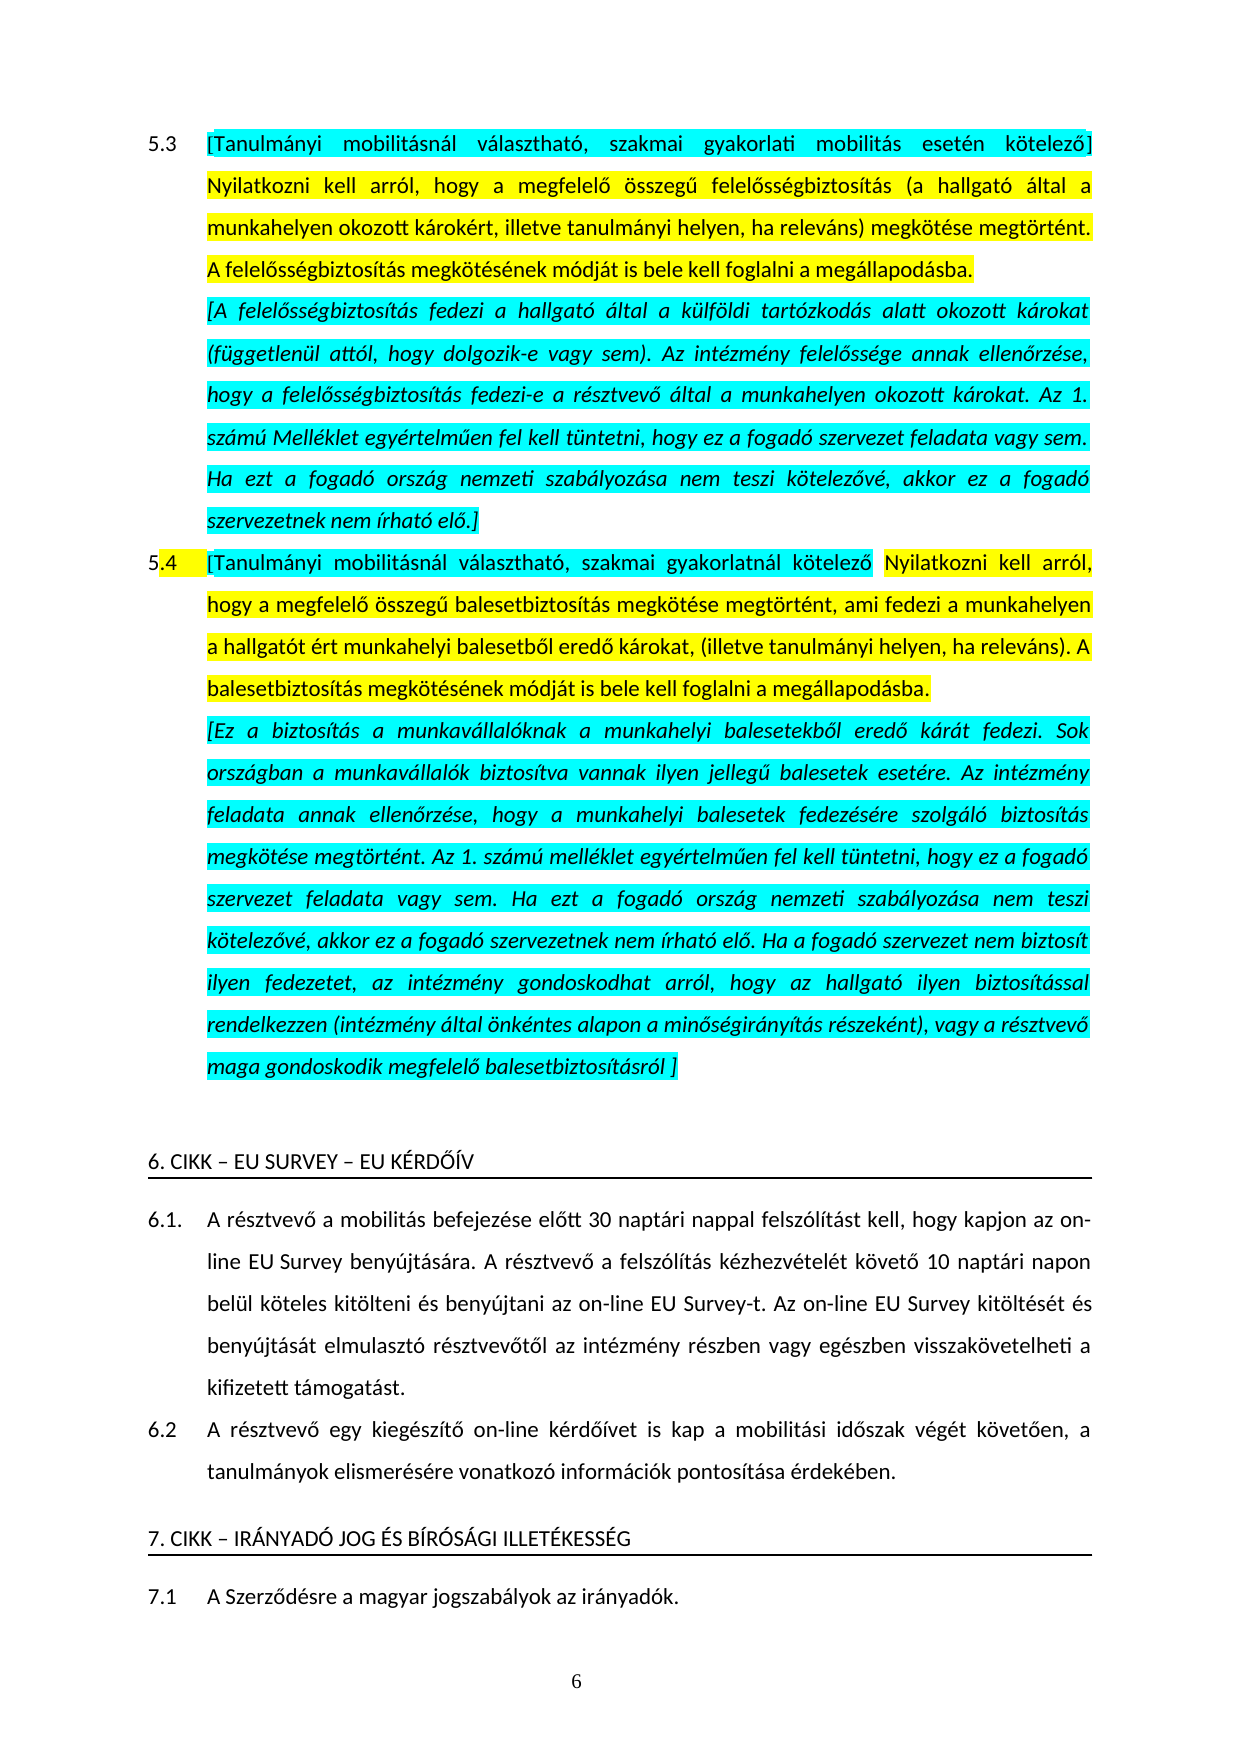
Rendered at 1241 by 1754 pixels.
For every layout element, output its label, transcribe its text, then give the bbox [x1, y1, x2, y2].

text 6.2 A résztvevő egy kiegészítő on-line kérdőívet is kap a mobilitási időszak végét követően, a tanulmányok elismerésére vonatkozó információk pontosítása érdekében. [148, 1415, 1092, 1485]
text 5.3 [Tanulmányi mobilitásnál választható, szakmai gyakorlati mobilitás esetén kötelező] Nyilatkozni kell arról, hogy a megfelelő összegű felelősségbiztosítás (a hallgató által a munkahelyen okozott károkért, illetve tanulmányi helyen, ha releváns) megkötése megtörtént. A felelősségbiztosítás megkötésének módját is bele kell foglalni a megállapodásba. [148, 129, 1092, 283]
text 7.1 A Szerződésre a magyar jogszabályok az irányadók. [148, 1582, 1092, 1610]
text [Ez a biztosítás a munkavállalóknak a munkahelyi balesetekből eredő kárát fedezi. Sok országban a munkavállalók biztosítva vannak ilyen jellegű balesetek esetére. Az intézmény feladata annak ellenőrzése, hogy a munkahelyi balesetek fedezésére szolgáló biztosítás megkötése megtörtént. Az 1. számú melléklet egyértelműen fel kell tüntetni, hogy ez a fogadó szervezet feladata vagy sem. Ha ezt a fogadó ország nemzeti szabályozása nem teszi kötelezővé, akkor ez a fogadó szervezetnek nem írható elő. Ha a fogadó szervezet nem biztosít ilyen fedezetet, az intézmény gondoskodhat arról, hogy az hallgató ilyen biztosítással rendelkezzen (intézmény által önkéntes alapon a minőségirányítás részeként), vagy a résztvevő maga gondoskodik megfelelő balesetbiztosításról ] [207, 716, 1092, 1080]
text 6. CIKK – EU SURVEY – EU KÉRDŐÍV [148, 1147, 1092, 1177]
text 7. CIKK – IRÁNYADÓ JOG ÉS BÍRÓSÁGI ILLETÉKESSÉG [148, 1524, 1092, 1554]
text 6.1. A résztvevő a mobilitás befejezése előtt 30 naptári nappal felszólítást kell, hogy kapjon az on-line EU Survey benyújtására. A résztvevő a felszólítás kézhezvételét követő 10 naptári napon belül köteles kitölteni és benyújtani az on-line EU Survey-t. Az on-line EU Survey kitöltését és benyújtását elmulasztó résztvevőtől az intézmény részben vagy egészben visszakövetelheti a kifizetett támogatást. [148, 1205, 1092, 1401]
text 5.4 [Tanulmányi mobilitásnál választható, szakmai gyakorlatnál kötelező Nyilatkozni kell arról, hogy a megfelelő összegű balesetbiztosítás megkötése megtörtént, ami fedezi a munkahelyen a hallgatót ért munkahelyi balesetből eredő károkat, (illetve tanulmányi helyen, ha releváns). A balesetbiztosítás megkötésének módját is bele kell foglalni a megállapodásba. [148, 548, 1092, 702]
text [A felelősségbiztosítás fedezi a hallgató által a külföldi tartózkodás alatt okozott károkat (függetlenül attól, hogy dolgozik-e vagy sem). Az intézmény felelőssége annak ellenőrzése, hogy a felelősségbiztosítás fedezi-e a résztvevő által a munkahelyen okozott károkat. Az 1. számú Melléklet egyértelműen fel kell tüntetni, hogy ez a fogadó szervezet feladata vagy sem. Ha ezt a fogadó ország nemzeti szabályozása nem teszi kötelezővé, akkor ez a fogadó szervezetnek nem írható elő.] [207, 297, 1092, 534]
